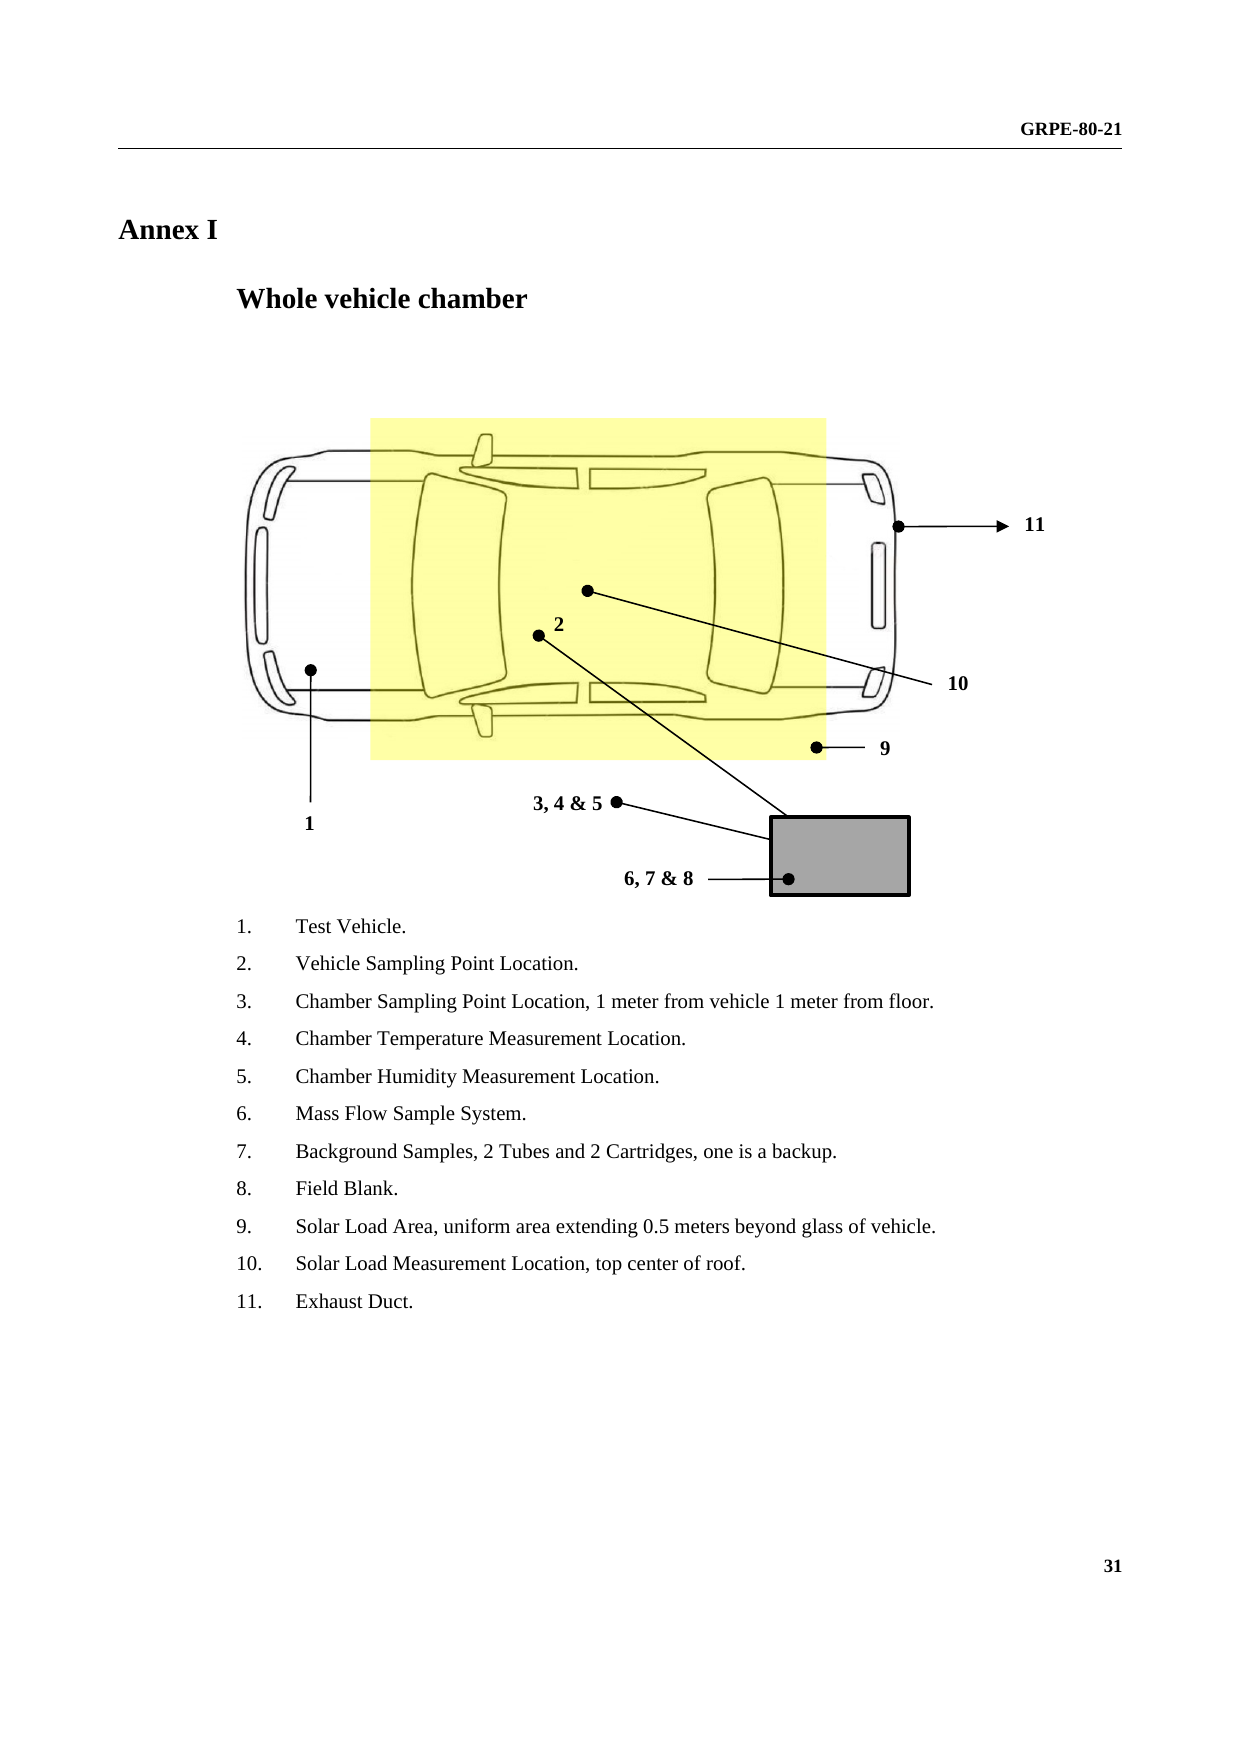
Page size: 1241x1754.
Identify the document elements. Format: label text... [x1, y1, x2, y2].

list Background Samples, 2 Tubes and 2 Cartridges, one is a backup. [236, 1138, 1004, 1163]
picture [242, 432, 370, 742]
text Annex I [118, 215, 1004, 246]
list Test Vehicle. [236, 913, 1004, 938]
table_cell 99.9 [370, 432, 827, 742]
list Field Blank. [236, 1175, 1004, 1200]
list Chamber Humidity Measurement Location. [236, 1063, 1004, 1088]
list Chamber Sampling Point Location, 1 meter from vehicle 1 meter from floor. [236, 988, 1004, 1013]
list Exhaust Duct. [236, 1288, 1004, 1313]
text Whole vehicle chamber [118, 283, 1004, 315]
picture [827, 432, 900, 674]
list Solar Load Measurement Location, top center of roof. [236, 1250, 1004, 1275]
picture [827, 658, 900, 742]
list Mass Flow Sample System. [236, 1100, 1004, 1125]
list Vehicle Sampling Point Location. [236, 950, 1004, 975]
list Solar Load Area, uniform area extending 0.5 meters beyond glass of vehicle. [236, 1213, 1004, 1238]
list Chamber Temperature Measurement Location. [236, 1025, 1004, 1050]
